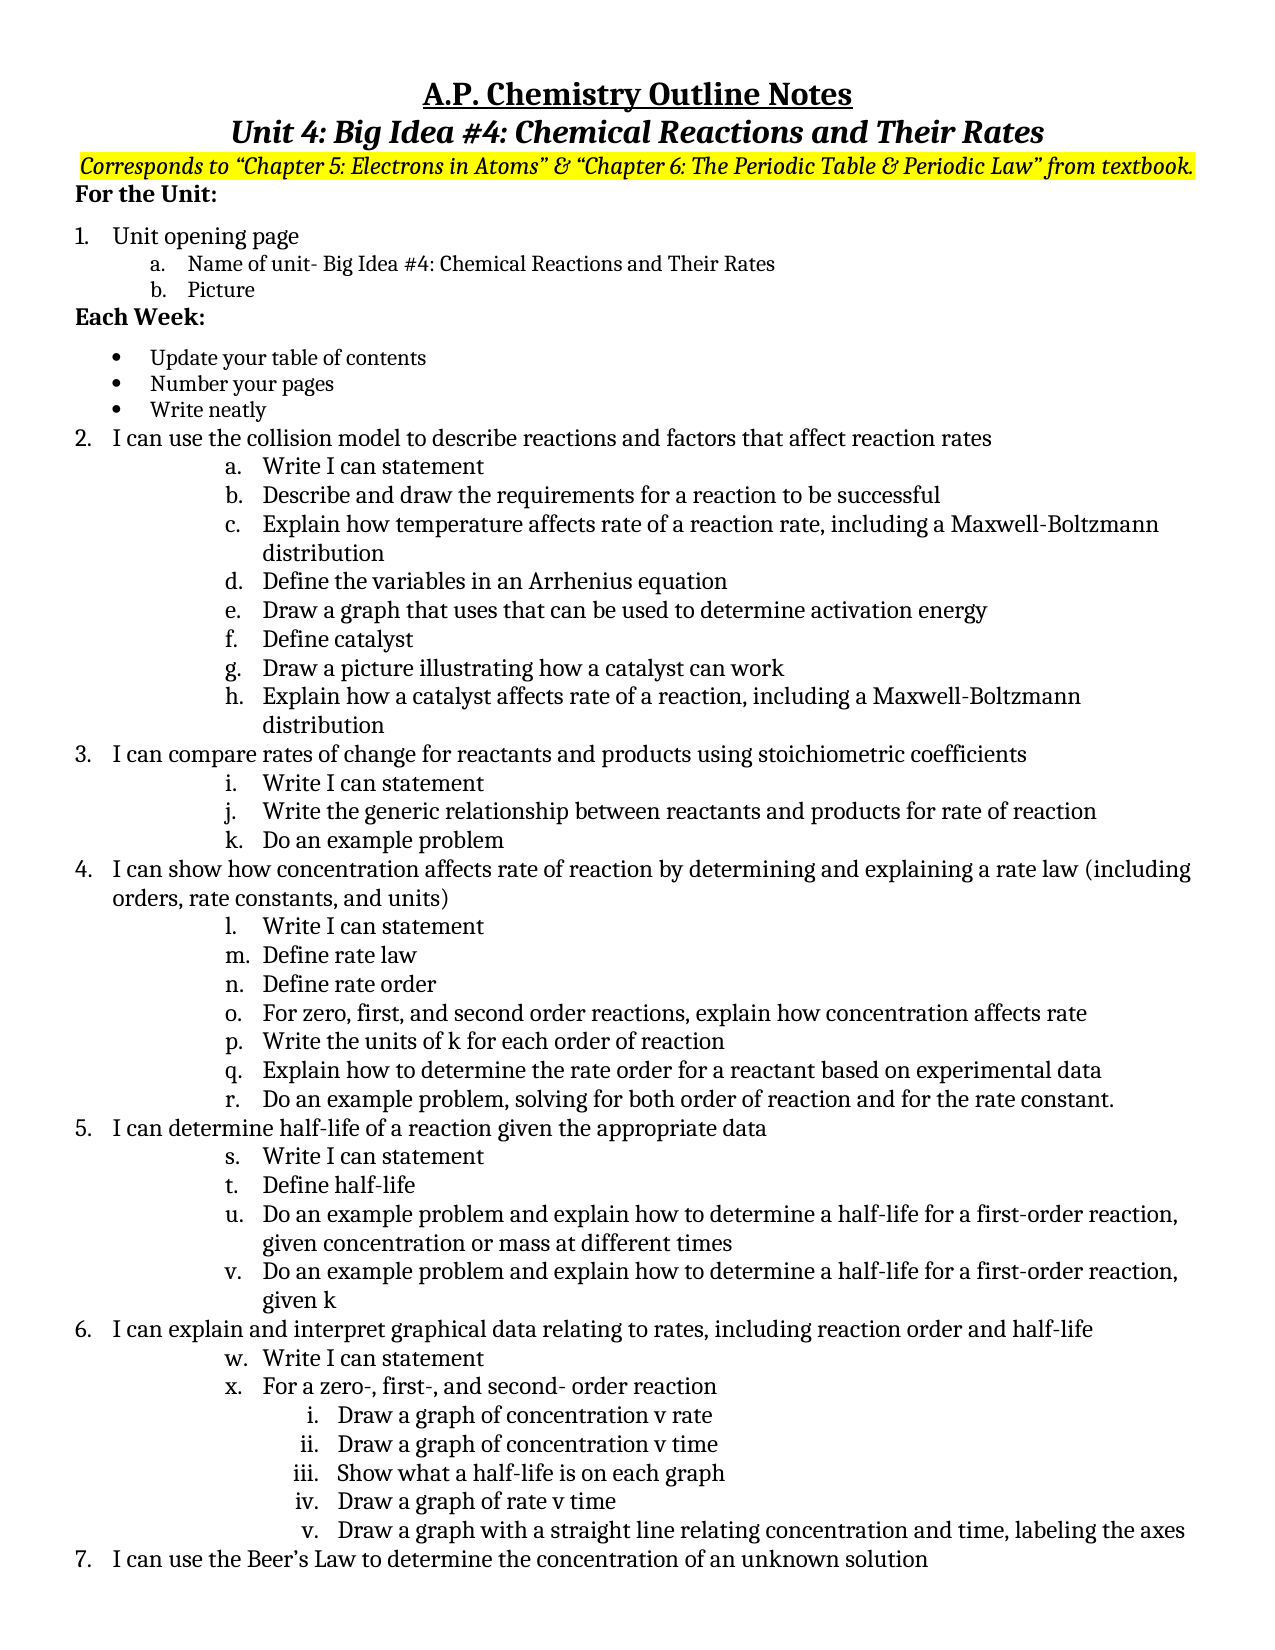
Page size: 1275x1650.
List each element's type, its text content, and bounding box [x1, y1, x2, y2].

list Explain how to determine the rate order for a reactant based on experimental data [225, 1056, 1200, 1085]
text I can use the collision model to describe reactions and factors that affect reaction rates [75, 423, 1200, 452]
list Picture [150, 277, 1200, 303]
list Explain how a catalyst affects rate of a reaction, including a Maxwell-Boltzmann distribution [225, 682, 1200, 740]
list Draw a graph of concentration v time [319, 1430, 1200, 1458]
list Write I can statement [225, 912, 1200, 941]
list Explain how temperature affects rate of a reaction rate, including a Maxwell-Boltzmann distribution [225, 510, 1200, 567]
subtitle Each Week: [75, 303, 1200, 332]
list Name of unit- Big Idea #4: Chemical Reactions and Their Rates [150, 250, 1200, 277]
list Do an example problem [225, 826, 1200, 855]
list Draw a graph of concentration v rate [319, 1401, 1200, 1430]
list Define rate order [225, 970, 1200, 998]
text I can determine half-life of a reaction given the appropriate data [75, 1113, 1200, 1142]
list Update your table of contents [112, 344, 1200, 371]
list Draw a graph of rate v time [319, 1487, 1200, 1516]
list Write I can statement [225, 768, 1200, 797]
list For zero, first, and second order reactions, explain how concentration affects rate [225, 998, 1200, 1027]
list Write the units of k for each order of reaction [225, 1027, 1200, 1056]
subtitle For the Unit: [75, 180, 1200, 209]
list Define the variables in an Arrhenius equation [225, 567, 1200, 596]
list Write neatly [112, 397, 1200, 423]
list Draw a graph that uses that can be used to determine activation energy [225, 596, 1200, 625]
list Write I can statement [225, 1343, 1200, 1372]
text I can show how concentration affects rate of reaction by determining and explaining a rate law (including orders, rate constants, and units) [75, 855, 1200, 912]
list Do an example problem, solving for both order of reaction and for the rate constant. [225, 1085, 1200, 1113]
list Do an example problem and explain how to determine a half-life for a first-order reaction, given k [225, 1257, 1200, 1315]
text I can explain and interpret graphical data relating to rates, including reaction order and half-life [75, 1315, 1200, 1343]
list Describe and draw the requirements for a reaction to be successful [225, 481, 1200, 510]
text I can compare rates of change for reactants and products using stoichiometric coefficients [75, 740, 1200, 768]
list For a zero-, first-, and second- order reaction [225, 1372, 1200, 1401]
list Draw a picture illustrating how a catalyst can work [225, 653, 1200, 682]
list Define catalyst [225, 625, 1200, 653]
list Write the generic relationship between reactants and products for rate of reaction [225, 797, 1200, 826]
list Number your pages [112, 371, 1200, 397]
text Unit 4: Big Idea #4: Chemical Reactions and Their Rates [75, 113, 1200, 152]
list Do an example problem and explain how to determine a half-life for a first-order reaction, given concentration or mass at different times [225, 1200, 1200, 1257]
list Draw a graph with a straight line relating concentration and time, labeling the axes [319, 1516, 1200, 1545]
list Define half-life [225, 1171, 1200, 1200]
list Write I can statement [225, 1142, 1200, 1171]
text Unit opening page [75, 222, 1200, 250]
list Write I can statement [225, 452, 1200, 481]
list Show what a half-life is on each graph [319, 1458, 1200, 1487]
text A.P. Chemistry Outline Notes [75, 75, 1200, 113]
list Define rate law [225, 941, 1200, 970]
text I can use the Beer’s Law to determine the concentration of an unknown solution [75, 1545, 1200, 1573]
